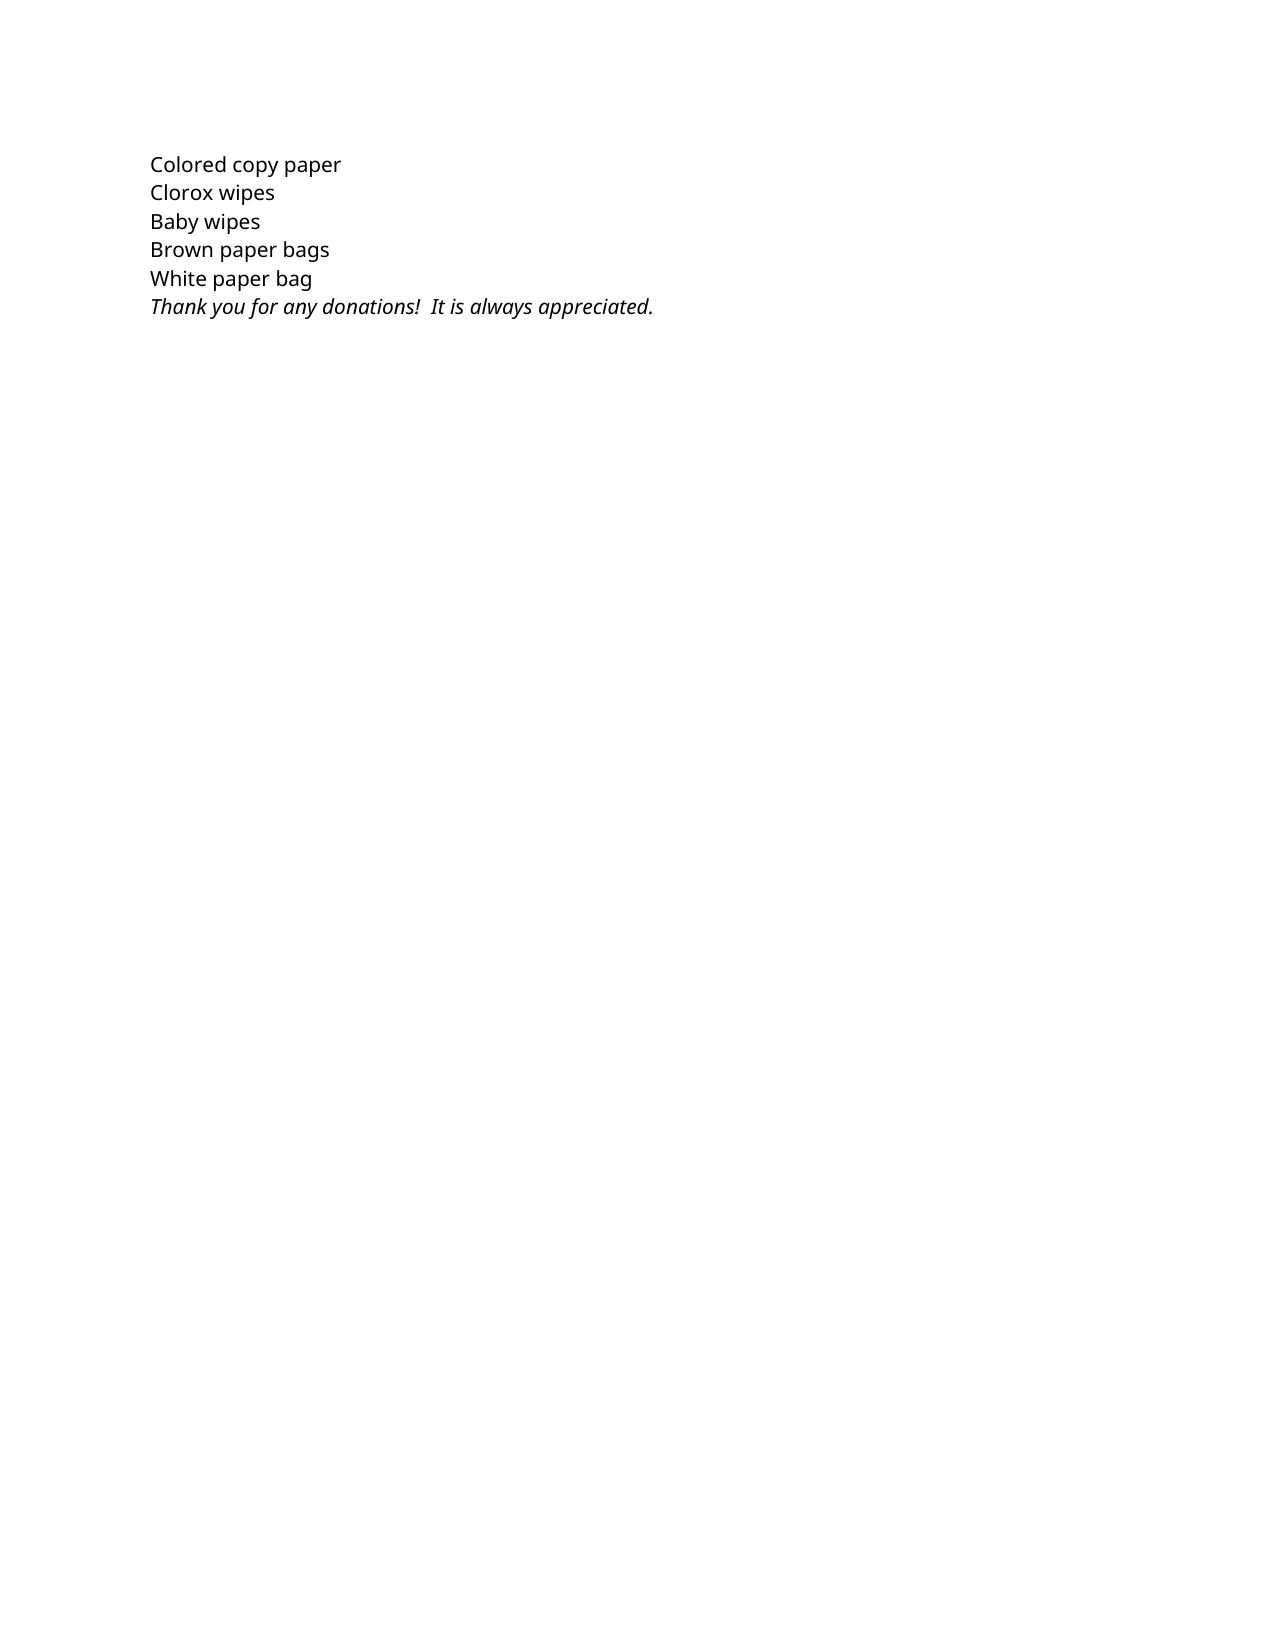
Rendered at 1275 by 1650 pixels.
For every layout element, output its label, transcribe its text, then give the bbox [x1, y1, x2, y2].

text Thank you for any donations! It is always appreciated. [150, 292, 1125, 321]
text White paper bag [150, 264, 1125, 292]
text Brown paper bags [150, 235, 1125, 264]
text Colored copy paper [150, 150, 1125, 178]
text Clorox wipes [150, 178, 1125, 207]
text Baby wipes [150, 207, 1125, 235]
